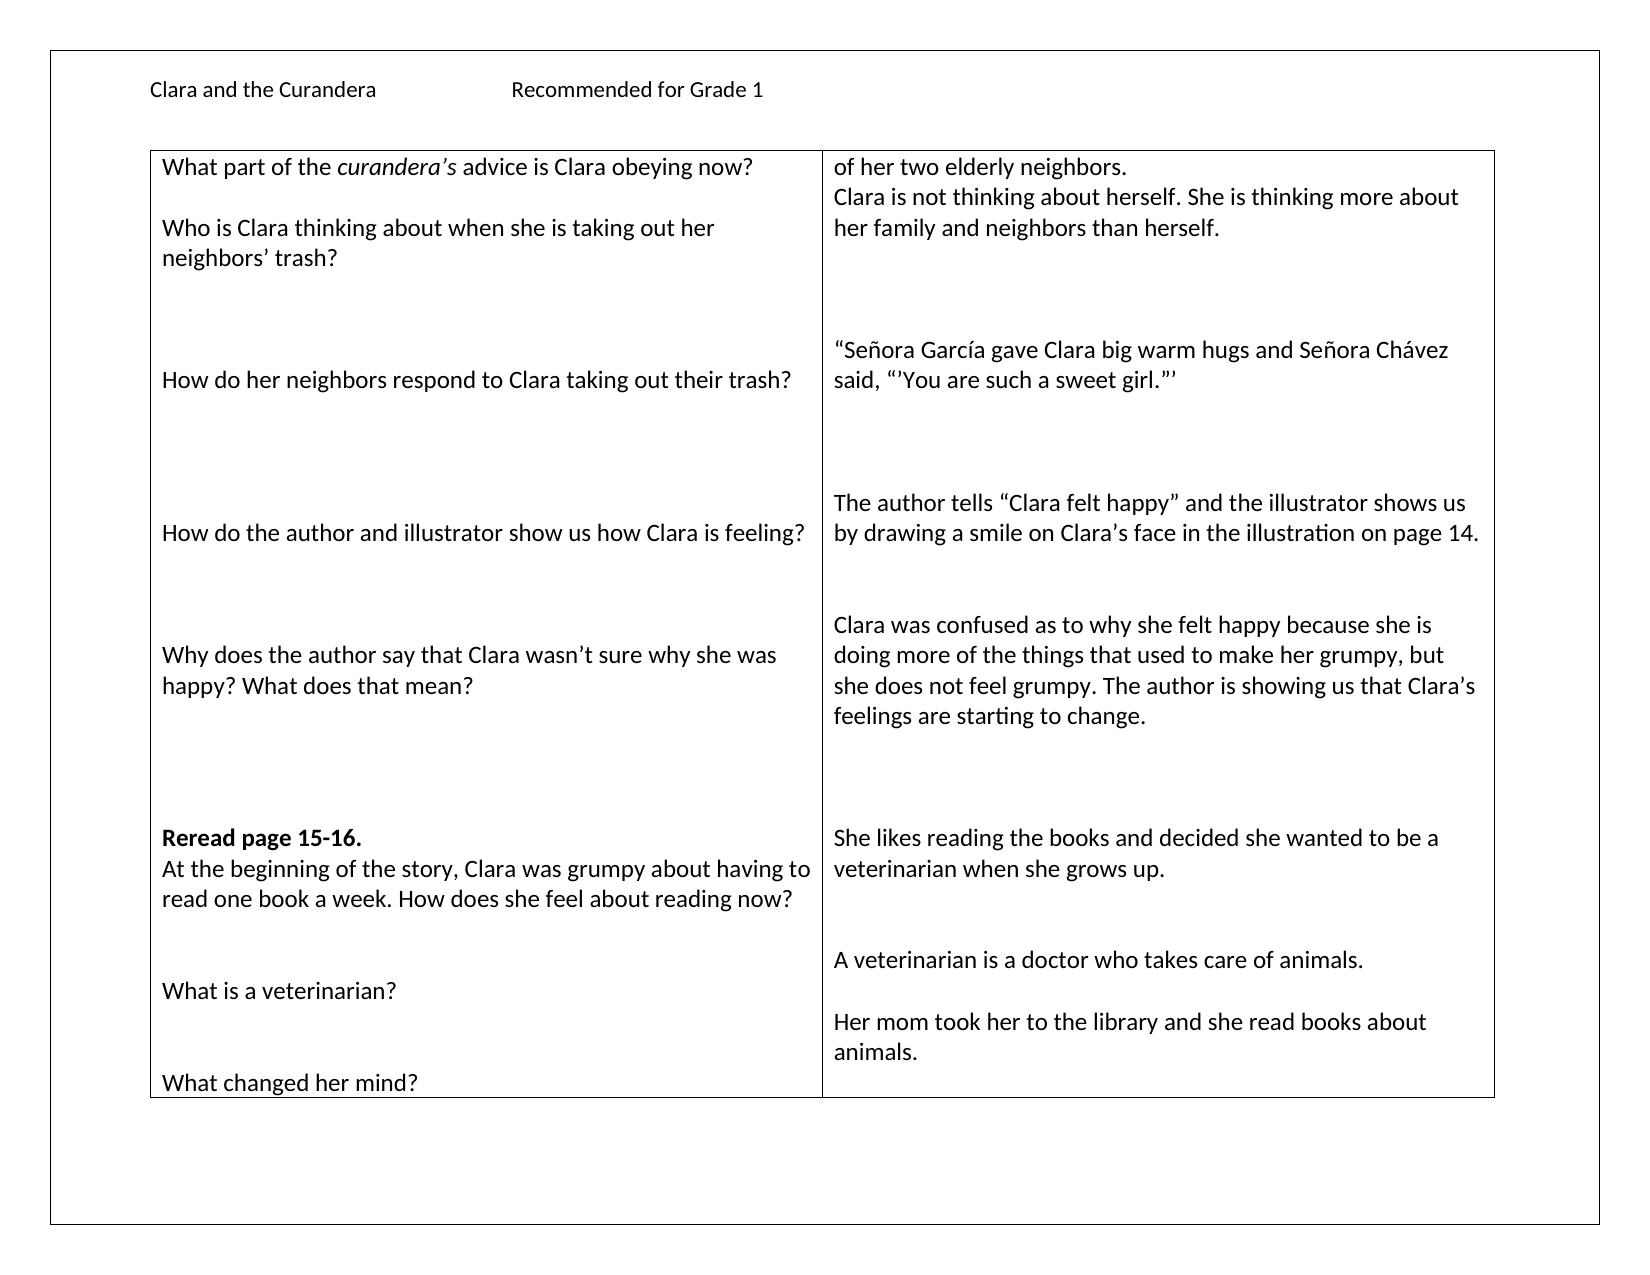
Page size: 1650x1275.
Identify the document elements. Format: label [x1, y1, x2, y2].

table_cell [151, 151, 822, 1097]
table_cell [823, 151, 1494, 1097]
